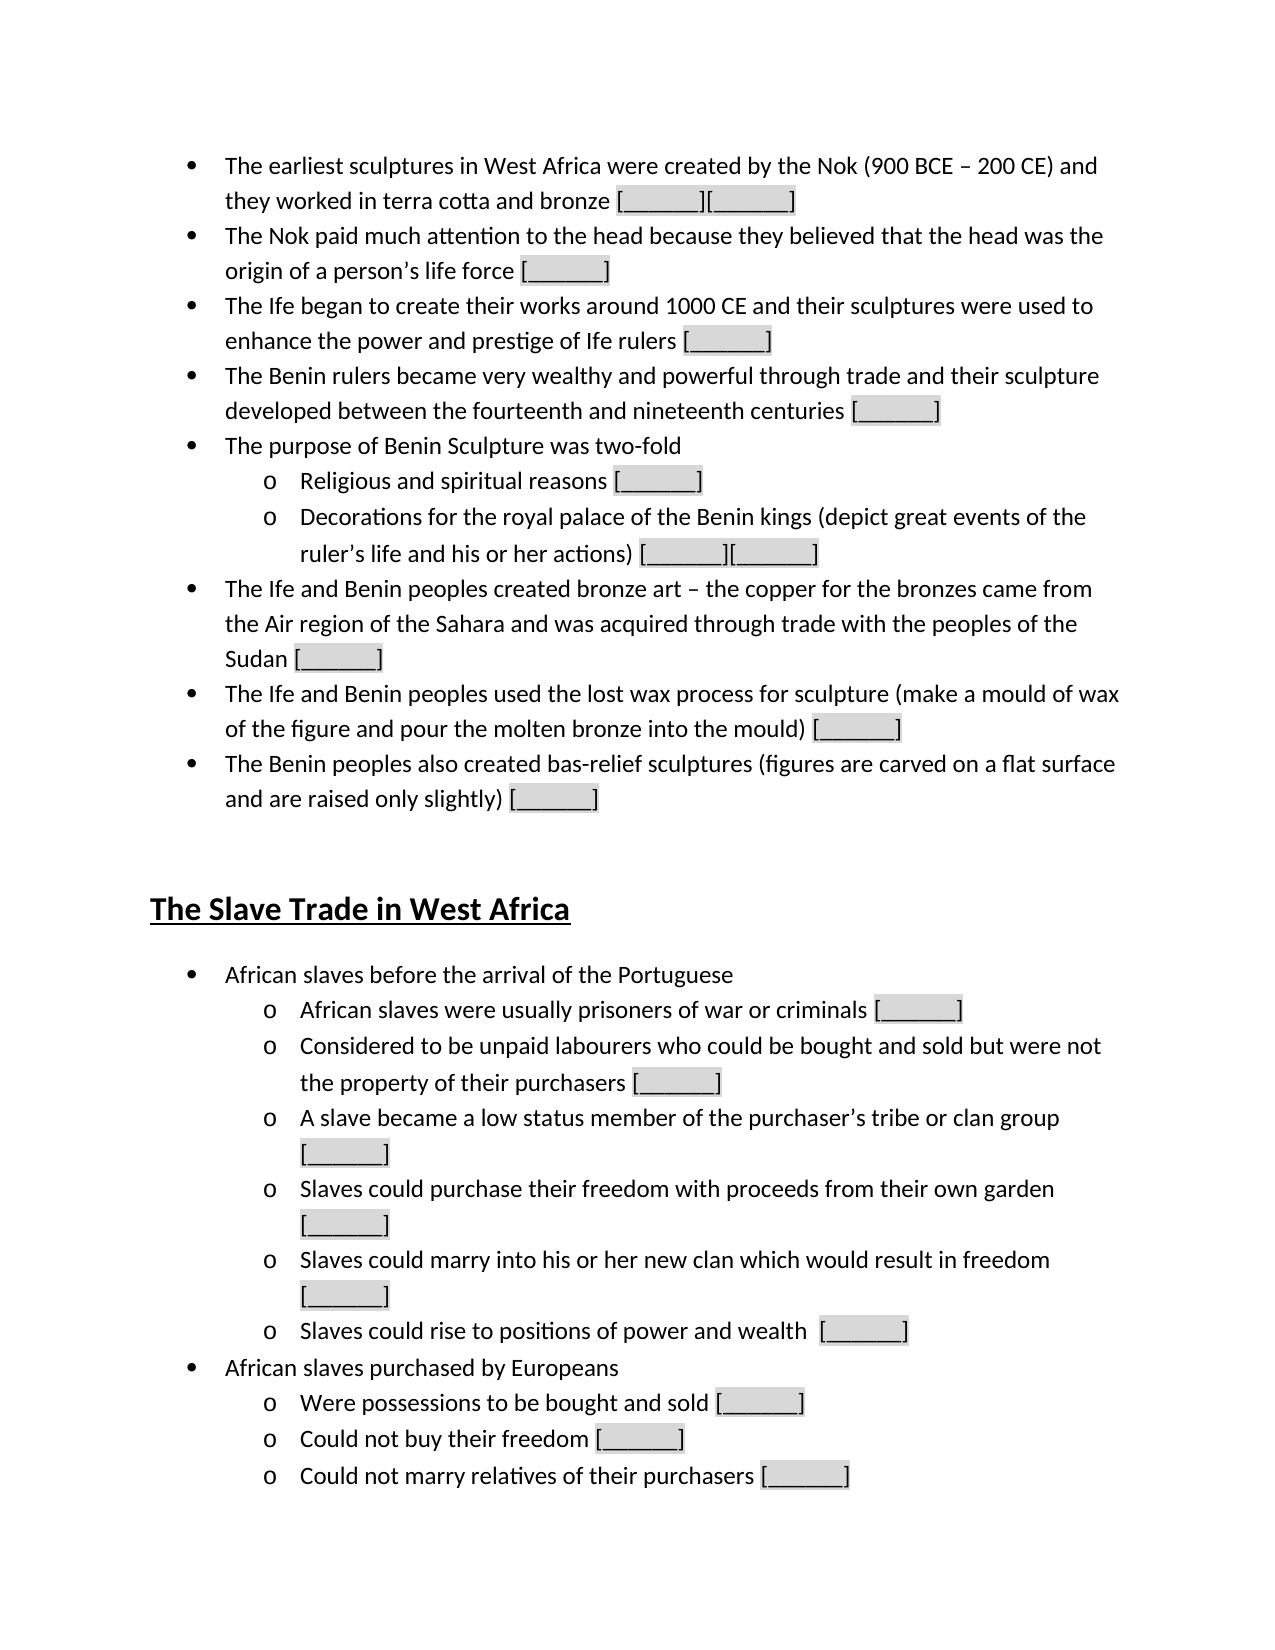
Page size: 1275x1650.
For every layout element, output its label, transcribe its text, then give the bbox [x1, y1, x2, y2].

list The Nok paid much attention to the head because they believed that the head was the origin of a person’s life force [______] [187, 220, 1125, 286]
list A slave became a low status member of the purchaser’s tribe or clan group [______] [262, 1102, 1125, 1168]
list Slaves could marry into his or her new clan which would result in freedom [______] [262, 1244, 1125, 1311]
list The purpose of Benin Sculpture was two-fold [187, 430, 1125, 461]
list Religious and spiritual reasons [______] [262, 465, 1125, 497]
list Slaves could rise to positions of power and wealth [______] [262, 1315, 1125, 1347]
list Could not marry relatives of their purchasers [______] [262, 1460, 1125, 1492]
list The Ife and Benin peoples used the lost wax process for sculpture (make a mould of wax of the figure and pour the molten bronze into the mould) [______] [187, 678, 1125, 743]
list African slaves before the arrival of the Portuguese [187, 959, 1125, 989]
list The Ife began to create their works around 1000 CE and their sculptures were used to enhance the power and prestige of Ife rulers [______] [187, 290, 1125, 356]
text The Slave Trade in West Africa [150, 888, 1125, 928]
list Could not buy their freedom [______] [262, 1423, 1125, 1455]
list African slaves were usually prisoners of war or criminals [______] [262, 994, 1125, 1026]
list Decorations for the royal palace of the Benin kings (depict great events of the ruler’s life and his or her actions) [______][______] [262, 501, 1125, 568]
list The Benin peoples also created bas-relief sculptures (figures are carved on a flat surface and are raised only slightly) [______] [187, 748, 1125, 813]
list The earliest sculptures in West Africa were created by the Nok (900 BCE – 200 CE) and they worked in terra cotta and bronze [______][______] [187, 150, 1125, 216]
list Were possessions to be bought and sold [______] [262, 1387, 1125, 1419]
list The Benin rulers became very wealthy and powerful through trade and their sculpture developed between the fourteenth and nineteenth centuries [______] [187, 360, 1125, 426]
list Considered to be unpaid labourers who could be bought and sold but were not the property of their purchasers [______] [262, 1030, 1125, 1097]
list The Ife and Benin peoples created bronze art – the copper for the bronzes came from the Air region of the Sahara and was acquired through trade with the peoples of the Sudan [______] [187, 573, 1125, 673]
list African slaves purchased by Europeans [187, 1352, 1125, 1382]
list Slaves could purchase their freedom with proceeds from their own garden [______] [262, 1173, 1125, 1240]
